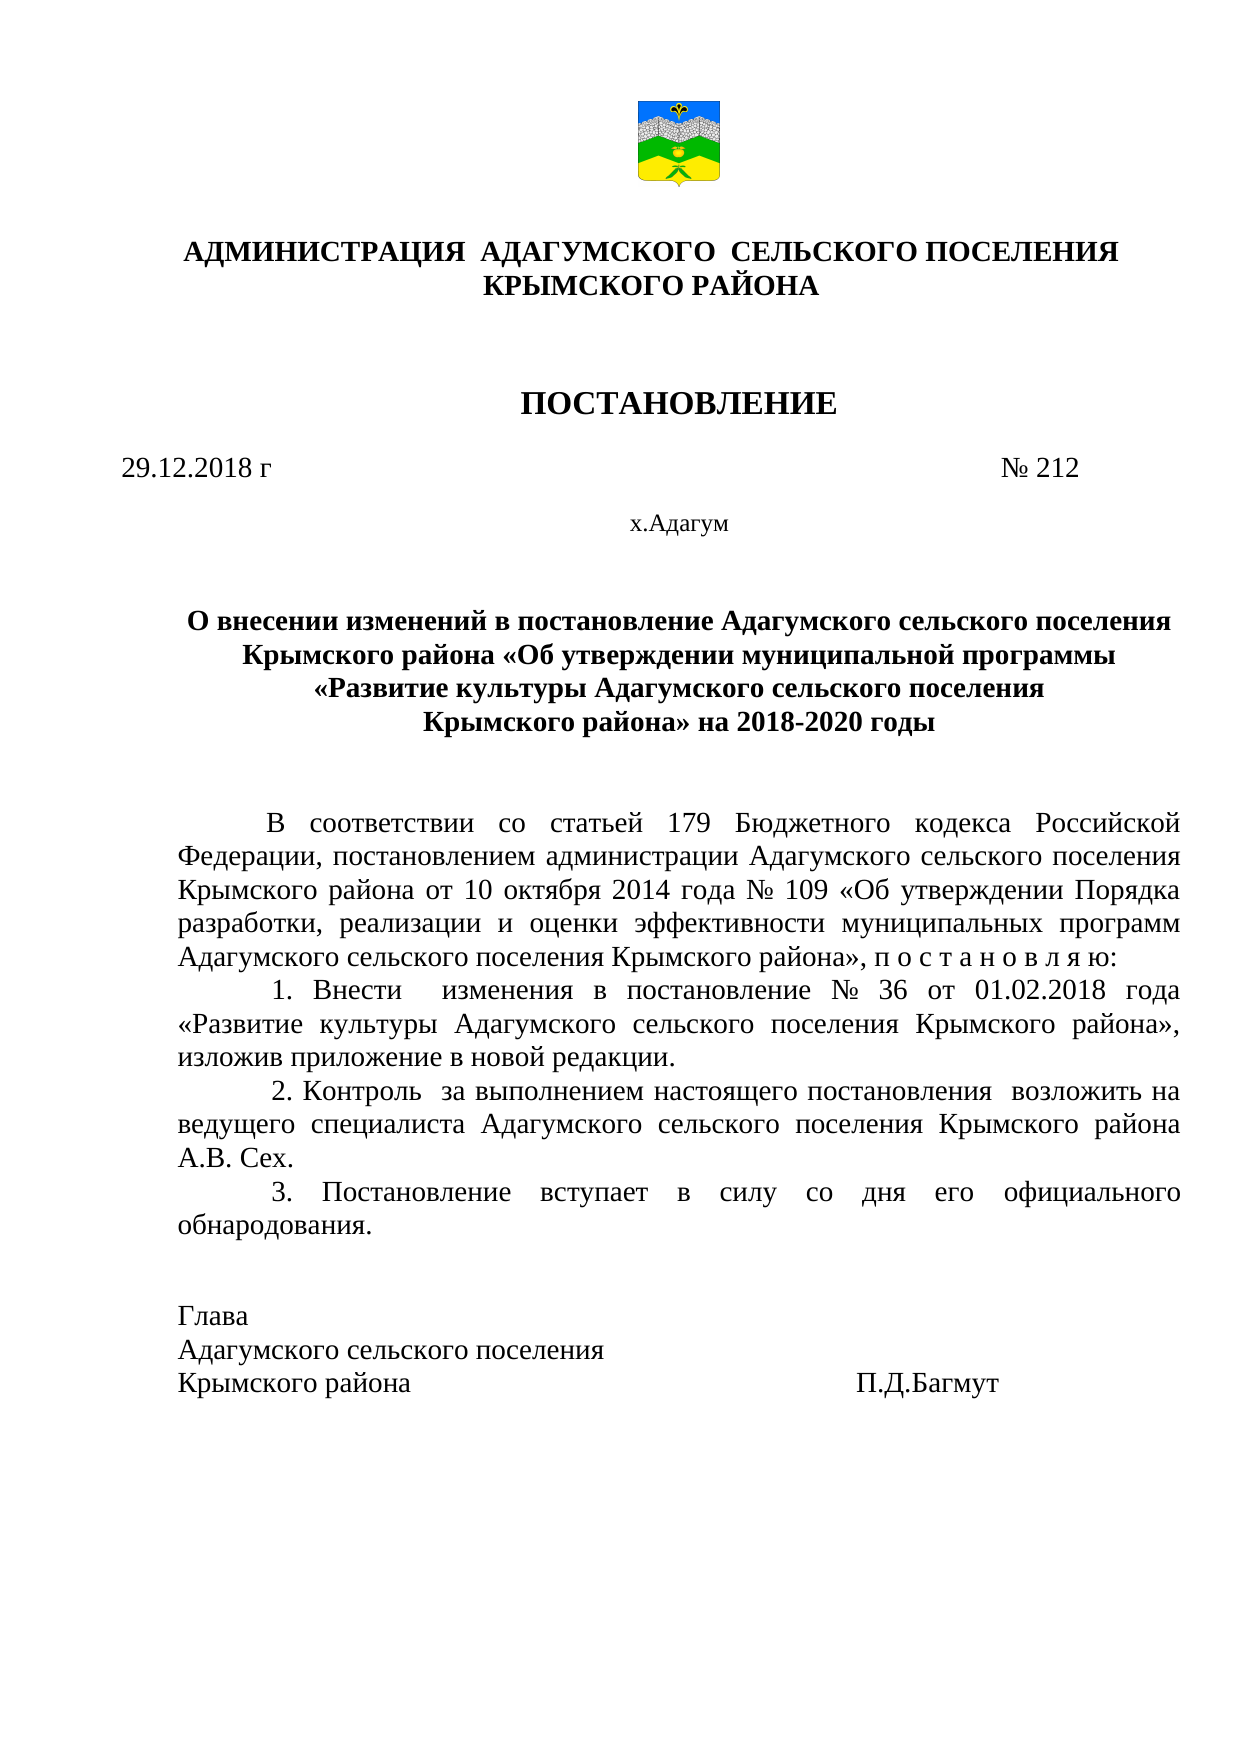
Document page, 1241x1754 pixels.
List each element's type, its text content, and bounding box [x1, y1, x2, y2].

text Адагумского сельского поселения [177, 1332, 1181, 1365]
text х.Адагум [177, 508, 1181, 536]
text Глава [177, 1298, 1181, 1332]
text АДМИНИСТРАЦИЯ АДАГУМСКОГО СЕЛЬСКОГО ПОСЕЛЕНИЯ [121, 234, 1181, 268]
text О внесении изменений в постановление Адагумского сельского поселения Крымского района «Об утверждении муниципальной программы [177, 603, 1181, 671]
text В соответствии со статьей 179 Бюджетного кодекса Российской Федерации, постановлением администрации Адагумского сельского поселения Крымского района от 10 октября 2014 года № 109 «Об утверждении Порядка разработки, реализации и оценки эффективности муниципальных программ Адагумского сельского поселения Крымского района», п о с т а н о в л я ю: [177, 805, 1181, 972]
text Крымского района» на 2018-2020 годы [177, 704, 1181, 738]
text 1. Внести изменения в постановление № 36 от 01.02.2018 года «Развитие культуры Адагумского сельского поселения Крымского района», изложив приложение в новой редакции. [177, 972, 1181, 1073]
subtitle ПОСТАНОВЛЕНИЕ [177, 383, 1181, 421]
text Крымского района П.Д.Багмут [177, 1365, 1181, 1399]
text КРЫМСКОГО РАЙОНА [121, 268, 1181, 301]
text «Развитие культуры Адагумского сельского поселения [177, 671, 1181, 704]
text 29.12.2018 г № 212 [121, 450, 1181, 483]
text 2. Контроль за выполнением настоящего постановления возложить на ведущего специалиста Адагумского сельского поселения Крымского района А.В. Сех. [177, 1073, 1181, 1174]
text 3. Постановление вступает в силу со дня его официального обнародования. [177, 1174, 1181, 1241]
picture [638, 101, 720, 187]
